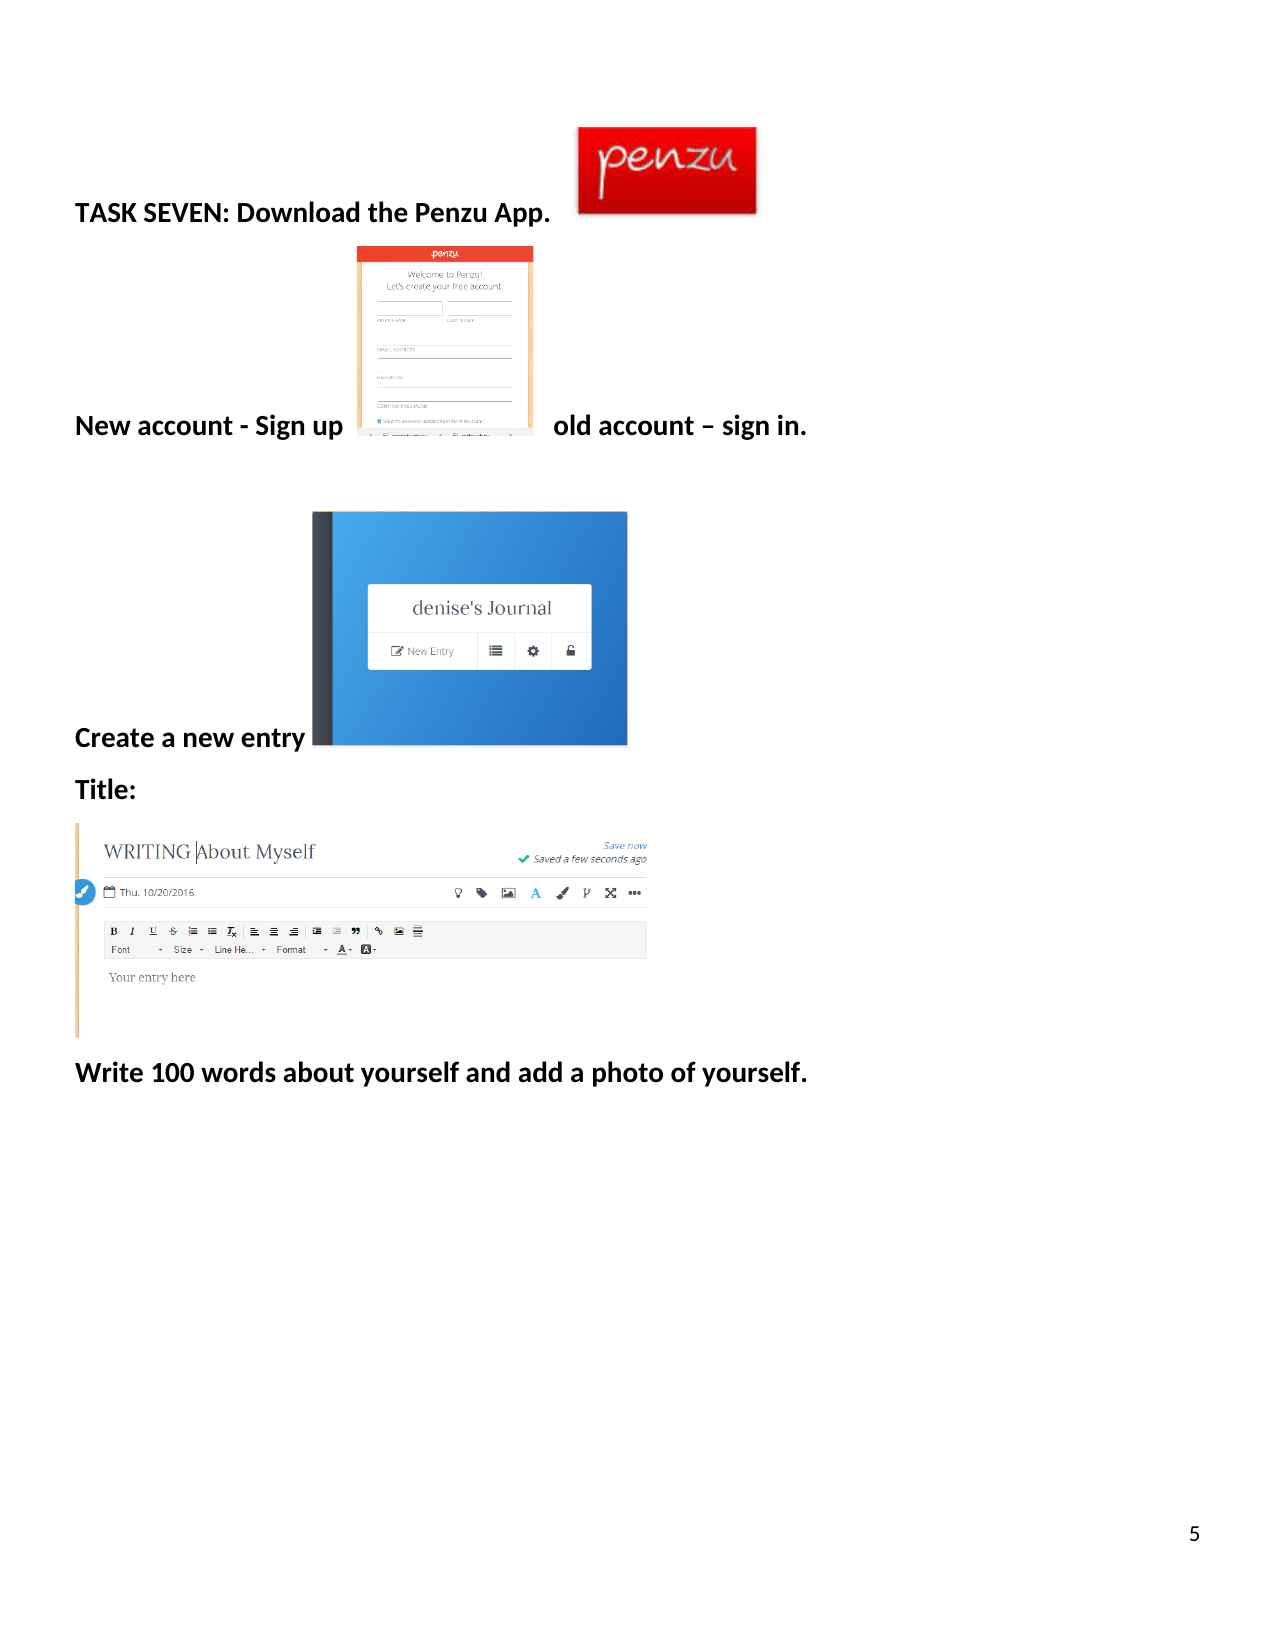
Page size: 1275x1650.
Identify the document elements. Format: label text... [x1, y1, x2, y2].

picture [356, 246, 534, 436]
text TASK SEVEN: Download the Penzu App. [75, 127, 1200, 230]
picture [75, 823, 664, 1038]
text Title: [75, 771, 1200, 807]
picture [312, 511, 629, 748]
picture [571, 127, 764, 223]
text Write 100 words about yourself and add a photo of yourself. [75, 1054, 1200, 1090]
text New account - Sign up old account – sign in. [75, 247, 1200, 443]
